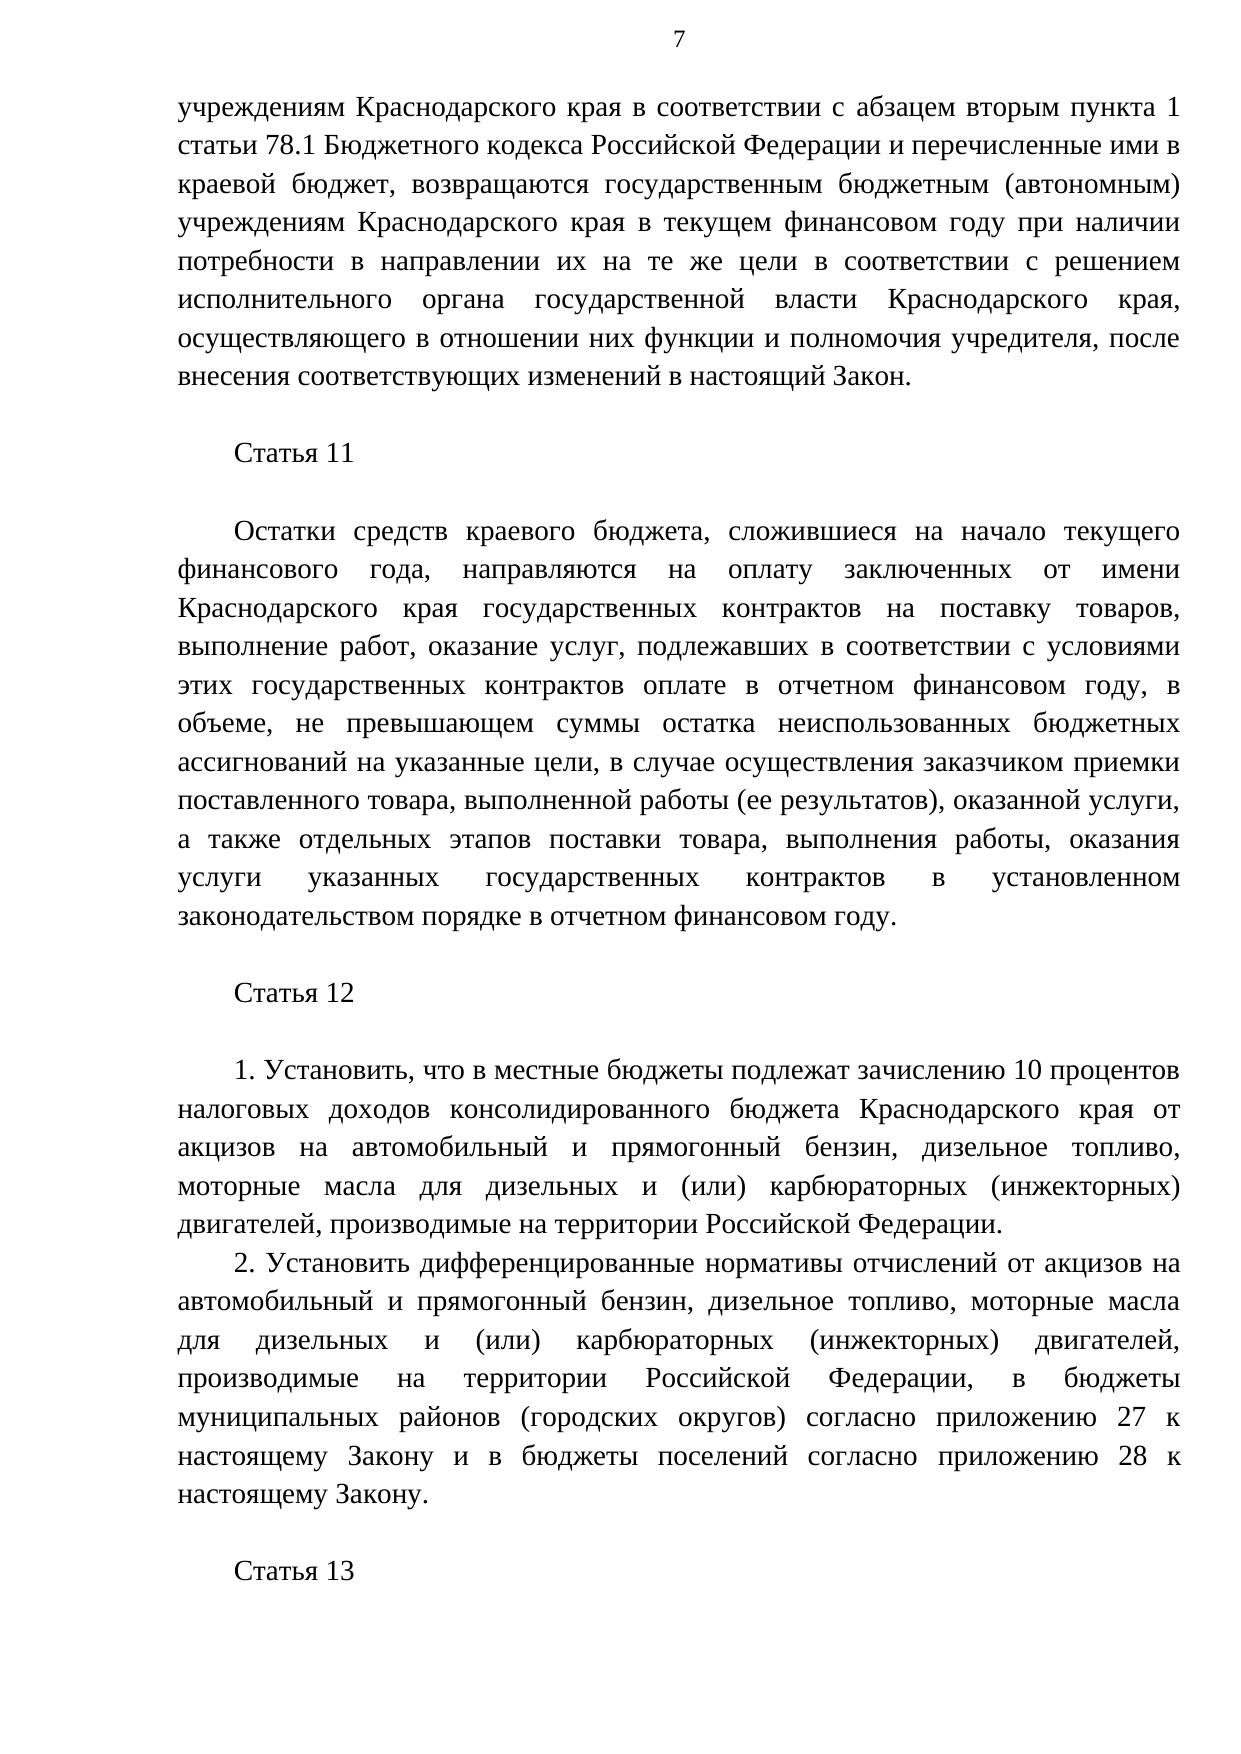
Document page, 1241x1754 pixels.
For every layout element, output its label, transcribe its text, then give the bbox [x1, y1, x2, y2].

text 2. Установить дифференцированные нормативы отчислений от акцизов на автомобильный и прямогонный бензин, дизельное топливо, моторные масла для дизельных и (или) карбюраторных (инжекторных) двигателей, производимые на территории Российской Федерации, в бюджеты муниципальных районов (городских округов) согласно приложению 27 к настоящему Закону и в бюджеты поселений согласно приложению 28 к настоящему Закону. [177, 1245, 1181, 1510]
text Статья 12 [177, 975, 1181, 1009]
text Остатки средств краевого бюджета, сложившиеся на начало текущего финансового года, направляются на оплату заключенных от имени Краснодарского края государственных контрактов на поставку товаров, выполнение работ, оказание услуг, подлежавших в соответствии с условиями этих государственных контрактов оплате в отчетном финансовом году, в объеме, не превышающем суммы остатка неиспользованных бюджетных ассигнований на указанные цели, в случае осуществления заказчиком приемки поставленного товара, выполненной работы (ее результатов), оказанной услуги, а также отдельных этапов поставки товара, выполнения работы, оказания услуги указанных государственных контрактов в установленном законодательством порядке в отчетном финансовом году. [177, 513, 1181, 932]
text 1. Установить, что в местные бюджеты подлежат зачислению 10 процентов налоговых доходов консолидированного бюджета Краснодарского края от акцизов на автомобильный и прямогонный бензин, дизельное топливо, моторные масла для дизельных и (или) карбюраторных (инжекторных) двигателей, производимые на территории Российской Федерации. [177, 1052, 1181, 1240]
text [177, 89, 1181, 392]
text Статья 11 [177, 436, 1181, 469]
text Статья 13 [177, 1553, 1181, 1587]
